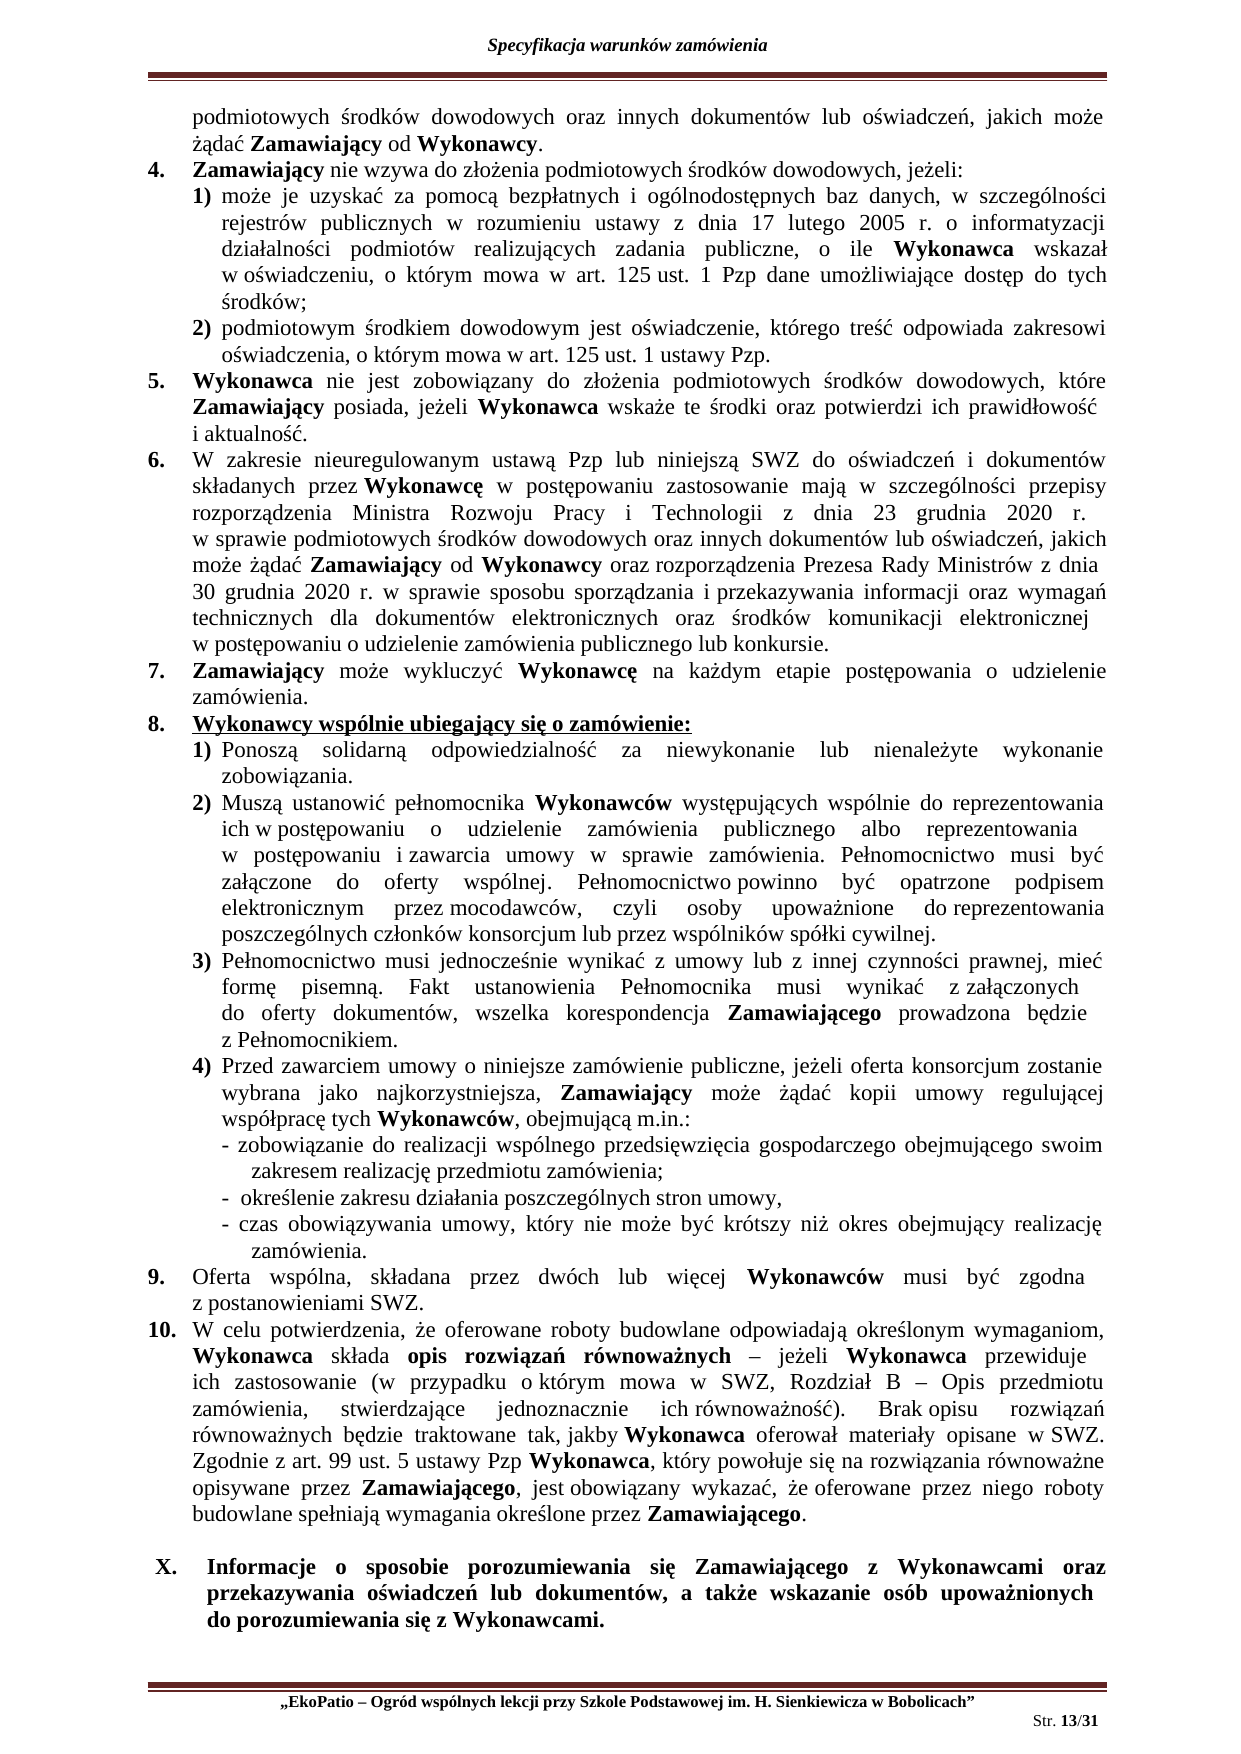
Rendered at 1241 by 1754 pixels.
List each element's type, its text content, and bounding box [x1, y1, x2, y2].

list Wykonawca nie jest zobowiązany do złożenia podmiotowych środków dowodowych, które Zamawiający posiada, jeżeli Wykonawca wskaże te środki oraz potwierdzi ich prawidłowość i aktualność. [148, 367, 1107, 446]
text - czas obowiązywania umowy, który nie może być krótszy niż okres obejmujący realizację zamówienia. [221, 1210, 1104, 1263]
text - zobowiązanie do realizacji wspólnego przedsięwzięcia gospodarczego obejmującego swoim zakresem realizację przedmiotu zamówienia; [221, 1131, 1104, 1184]
list Zamawiający nie wzywa do złożenia podmiotowych środków dowodowych, jeżeli: [148, 156, 1104, 182]
list może je uzyskać za pomocą bezpłatnych i ogólnodostępnych baz danych, w szczególności rejestrów publicznych w rozumieniu ustawy z dnia 17 lutego 2005 r. o informatyzacji działalności podmiotów realizujących zadania publiczne, o ile Wykonawca wskazał w oświadczeniu, o którym mowa w art. 125 ust. 1 Pzp dane umożliwiające dostęp do tych środków; [192, 182, 1107, 314]
list Pełnomocnictwo musi jednocześnie wynikać z umowy lub z innej czynności prawnej, mieć formę pisemną. Fakt ustanowienia Pełnomocnika musi wynikać z załączonych do oferty dokumentów, wszelka korespondencja Zamawiającego prowadzona będzie z Pełnomocnikiem. [192, 947, 1104, 1052]
list W celu potwierdzenia, że oferowane roboty budowlane odpowiadają określonym wymaganiom, Wykonawca składa opis rozwiązań równoważnych – jeżeli Wykonawca przewiduje ich zastosowanie (w przypadku o którym mowa w SWZ, Rozdział B – Opis przedmiotu zamówienia, stwierdzające jednoznacznie ich równoważność). Brak opisu rozwiązań równoważnych będzie traktowane tak, jakby Wykonawca oferował materiały opisane w SWZ. Zgodnie z art. 99 ust. 5 ustawy Pzp Wykonawca, który powołuje się na rozwiązania równoważne opisywane przez Zamawiającego, jest obowiązany wykazać, że oferowane przez niego roboty budowlane spełniają wymagania określone przez Zamawiającego. [148, 1316, 1104, 1527]
text - określenie zakresu działania poszczególnych stron umowy, [221, 1184, 1104, 1210]
list Wykonawcy wspólnie ubiegający się o zamówienie: [148, 709, 1107, 736]
list podmiotowym środkiem dowodowym jest oświadczenie, którego treść odpowiada zakresowi oświadczenia, o którym mowa w art. 125 ust. 1 ustawy Pzp. [192, 314, 1107, 367]
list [148, 103, 1104, 156]
list Muszą ustanowić pełnomocnika Wykonawców występujących wspólnie do reprezentowania ich w postępowaniu o udzielenie zamówienia publicznego albo reprezentowania w postępowaniu i zawarcia umowy w sprawie zamówienia. Pełnomocnictwo musi być załączone do oferty wspólnej. Pełnomocnictwo powinno być opatrzone podpisem elektronicznym przez mocodawców, czyli osoby upoważnione do reprezentowania poszczególnych członków konsorcjum lub przez wspólników spółki cywilnej. [192, 789, 1104, 947]
list Zamawiający może wykluczyć Wykonawcę na każdym etapie postępowania o udzielenie zamówienia. [148, 657, 1107, 709]
list Ponoszą solidarną odpowiedzialność za niewykonanie lub nienależyte wykonanie zobowiązania. [192, 736, 1104, 789]
list Oferta wspólna, składana przez dwóch lub więcej Wykonawców musi być zgodna z postanowieniami SWZ. [148, 1263, 1104, 1316]
list W zakresie nieuregulowanym ustawą Pzp lub niniejszą SWZ do oświadczeń i dokumentów składanych przez Wykonawcę w postępowaniu zastosowanie mają w szczególności przepisy rozporządzenia Ministra Rozwoju Pracy i Technologii z dnia 23 grudnia 2020 r. w sprawie podmiotowych środków dowodowych oraz innych dokumentów lub oświadczeń, jakich może żądać Zamawiający od Wykonawcy oraz rozporządzenia Prezesa Rady Ministrów z dnia 30 grudnia 2020 r. w sprawie sposobu sporządzania i przekazywania informacji oraz wymagań technicznych dla dokumentów elektronicznych oraz środków komunikacji elektronicznej w postępowaniu o udzielenie zamówienia publicznego lub konkursie. [148, 446, 1107, 657]
list Informacje o sposobie porozumiewania się Zamawiającego z Wykonawcami oraz przekazywania oświadczeń lub dokumentów, a także wskazanie osób upoważnionych do porozumiewania się z Wykonawcami. [177, 1553, 1107, 1632]
list Przed zawarciem umowy o niniejsze zamówienie publiczne, jeżeli oferta konsorcjum zostanie wybrana jako najkorzystniejsza, Zamawiający może żądać kopii umowy regulującej współpracę tych Wykonawców, obejmującą m.in.: [192, 1052, 1104, 1131]
